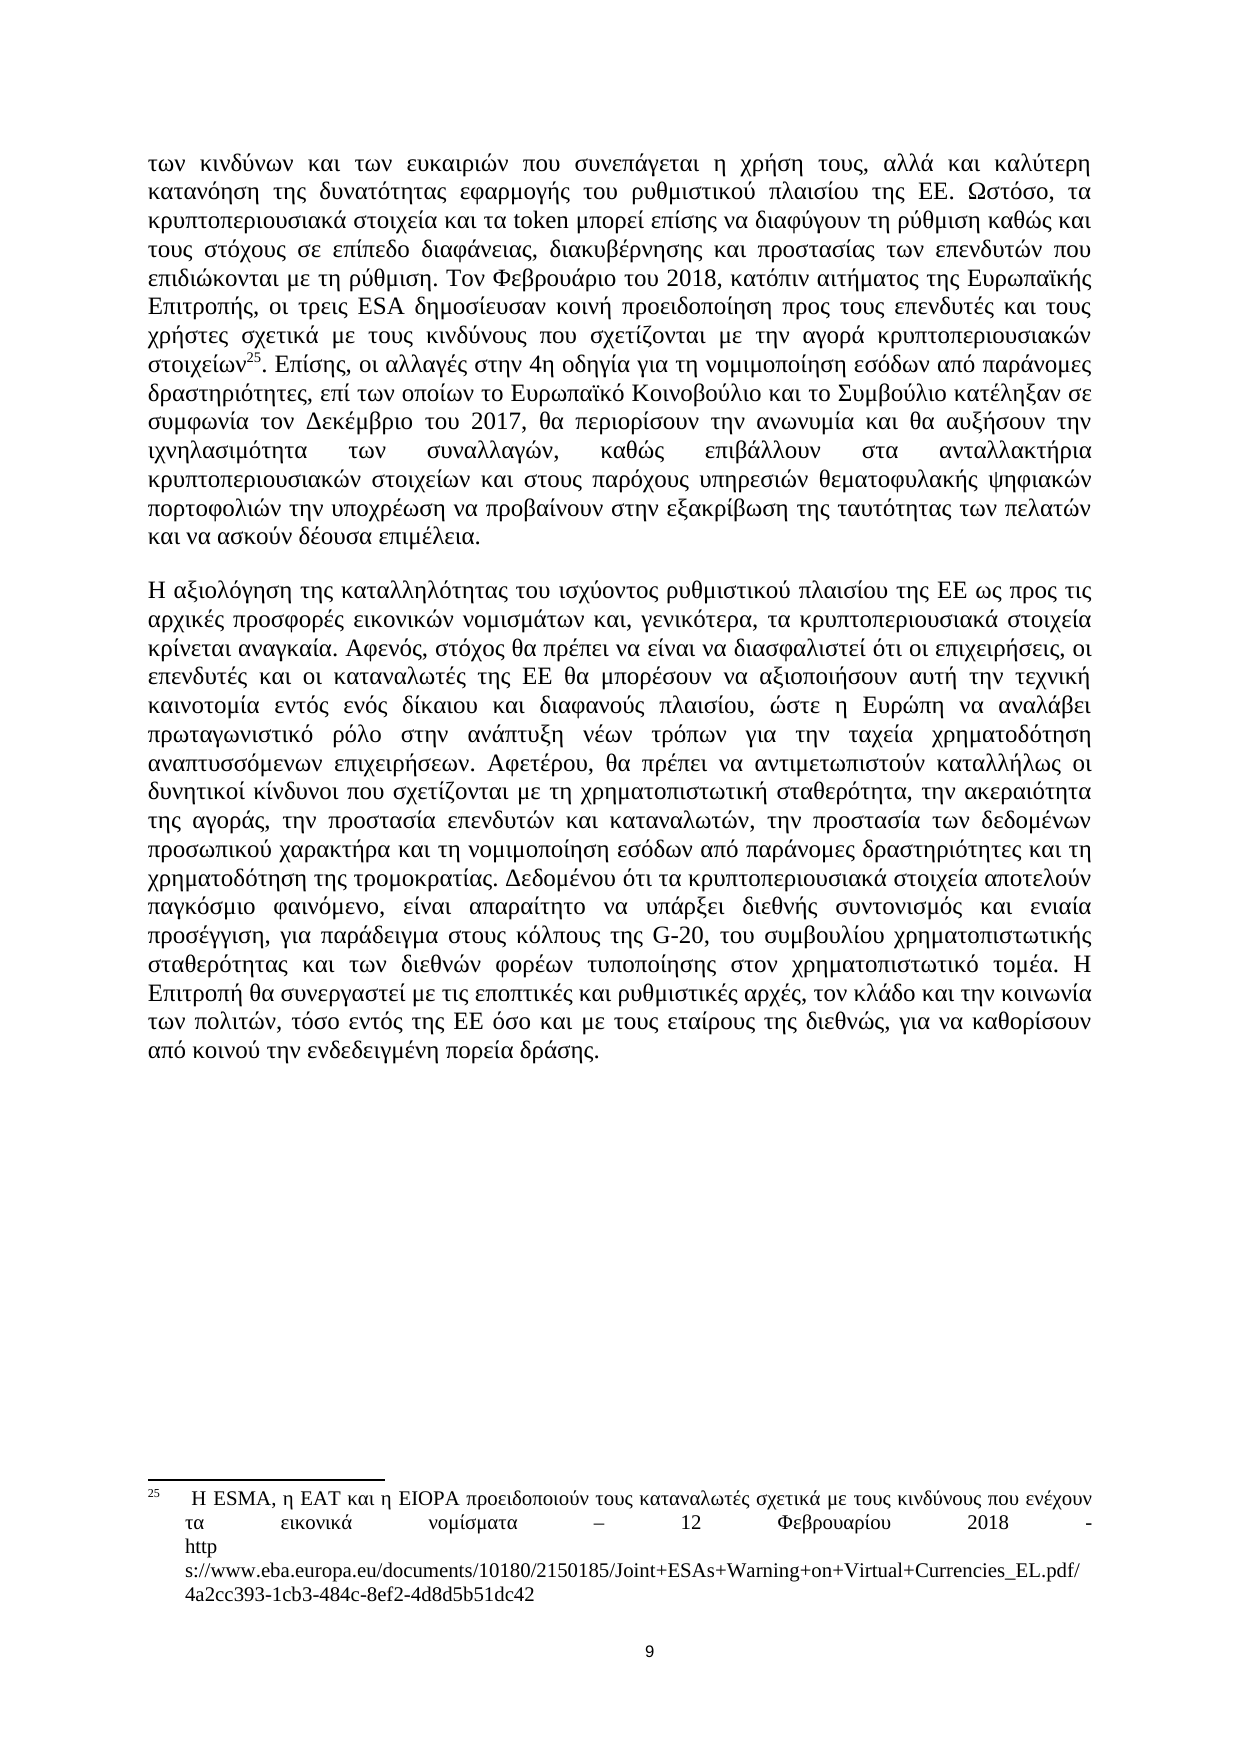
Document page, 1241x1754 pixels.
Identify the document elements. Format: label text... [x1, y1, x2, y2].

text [148, 148, 1093, 550]
text Η αξιολόγηση της καταλληλότητας του ισχύοντος ρυθμιστικού πλαισίου της ΕΕ ως προς τις αρχικές προσφορές εικονικών νομισμάτων και, γενικότερα, τα κρυπτοπεριουσιακά στοιχεία κρίνεται αναγκαία. Αφενός, στόχος θα πρέπει να είναι να διασφαλιστεί ότι οι επιχειρήσεις, οι επενδυτές και οι καταναλωτές της ΕΕ θα μπορέσουν να αξιοποιήσουν αυτή την τεχνική καινοτομία εντός ενός δίκαιου και διαφανούς πλαισίου, ώστε η Ευρώπη να αναλάβει πρωταγωνιστικό ρόλο στην ανάπτυξη νέων τρόπων για την ταχεία χρηματοδότηση αναπτυσσόμενων επιχειρήσεων. Αφετέρου, θα πρέπει να αντιμετωπιστούν καταλλήλως οι δυνητικοί κίνδυνοι που σχετίζονται με τη χρηματοπιστωτική σταθερότητα, την ακεραιότητα της αγοράς, την προστασία επενδυτών και καταναλωτών, την προστασία των δεδομένων προσωπικού χαρακτήρα και τη νομιμοποίηση εσόδων από παράνομες δραστηριότητες και τη χρηματοδότηση της τρομοκρατίας. Δεδομένου ότι τα κρυπτοπεριουσιακά στοιχεία αποτελούν παγκόσμιο φαινόμενο, είναι απαραίτητο να υπάρξει διεθνής συντονισμός και ενιαία προσέγγιση, για παράδειγμα στους κόλπους της G-20, του συμβουλίου χρηματοπιστωτικής σταθερότητας και των διεθνών φορέων τυποποίησης στον χρηματοπιστωτικό τομέα. Η Επιτροπή θα συνεργαστεί με τις εποπτικές και ρυθμιστικές αρχές, τον κλάδο και την κοινωνία των πολιτών, τόσο εντός της ΕΕ όσο και με τους εταίρους της διεθνώς, για να καθορίσουν από κοινού την ενδεδειγμένη πορεία δράσης. [148, 575, 1093, 1064]
